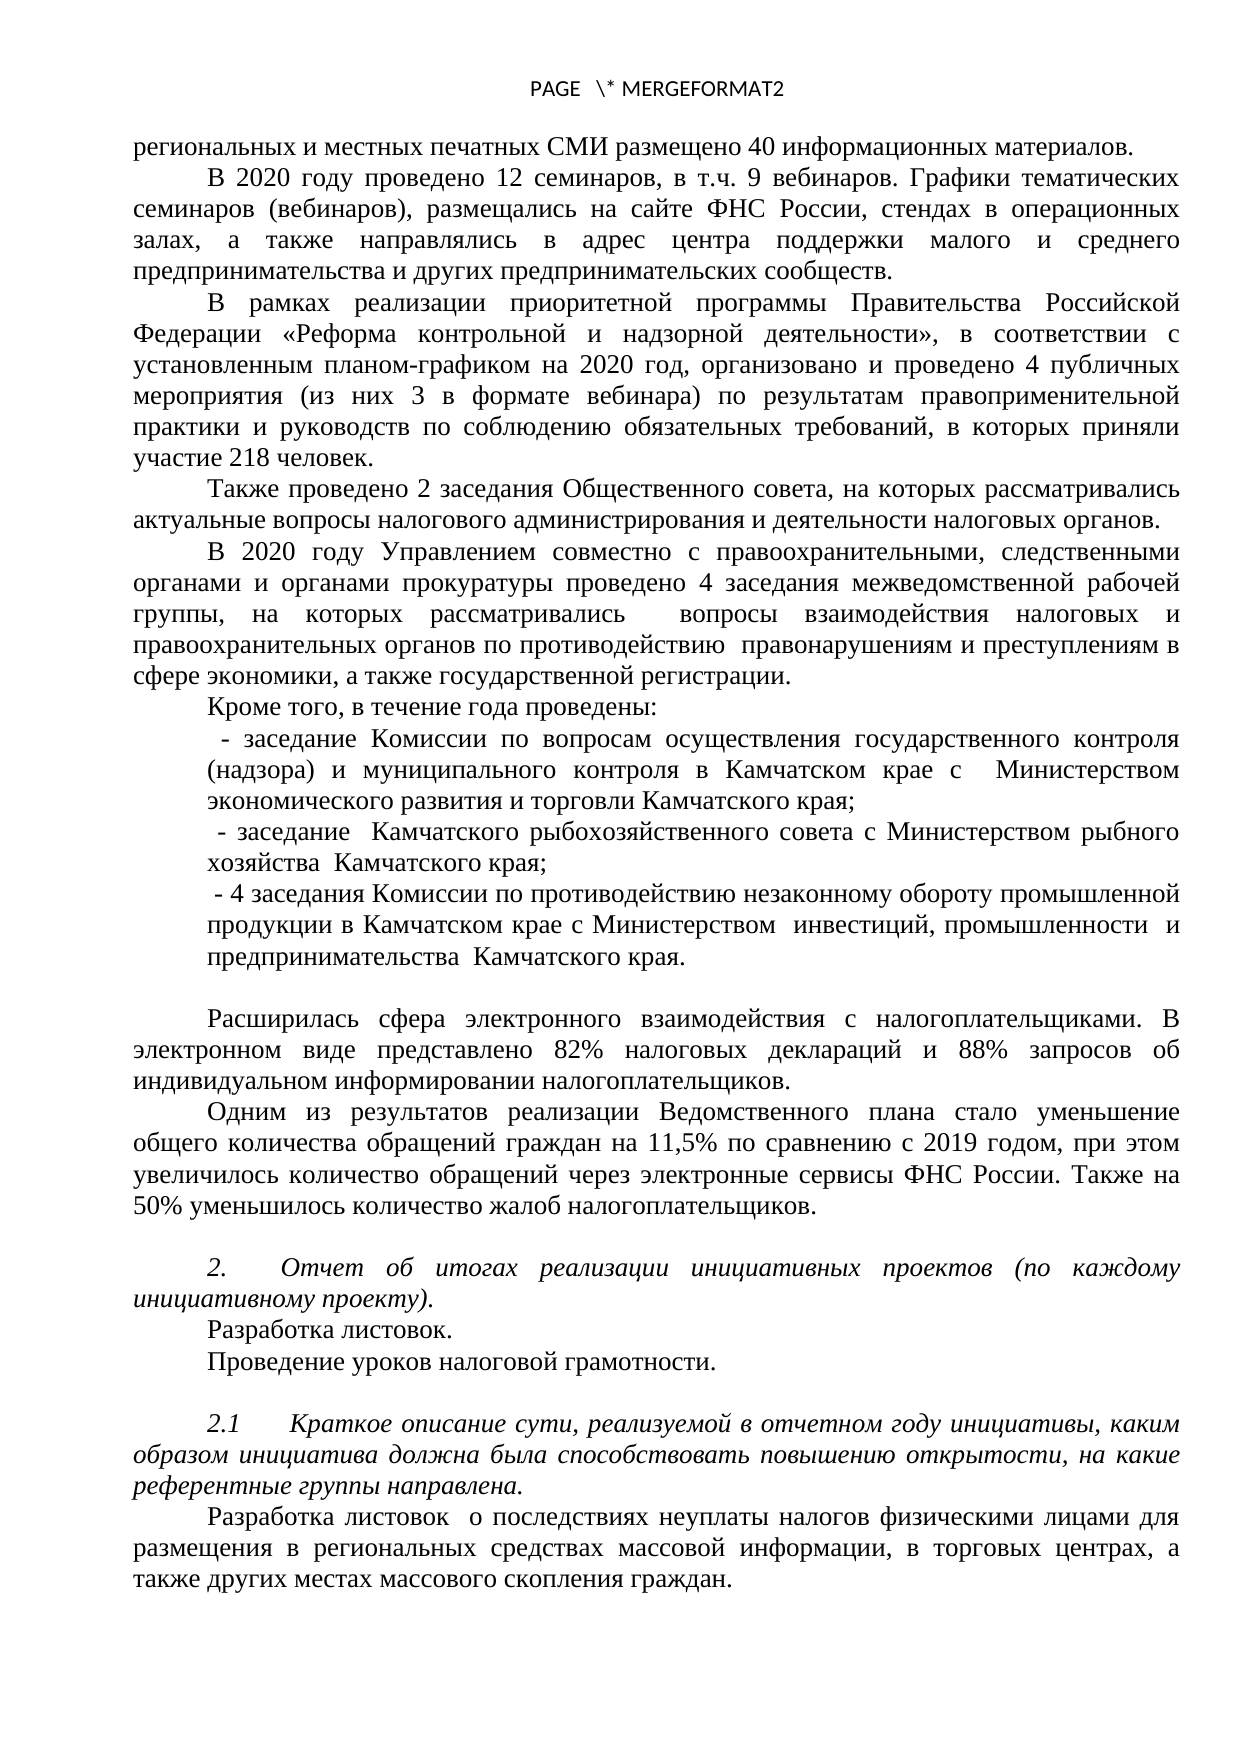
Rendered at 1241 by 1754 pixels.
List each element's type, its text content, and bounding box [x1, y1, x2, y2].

list Разработка листовок. [207, 1313, 1181, 1344]
text Одним из результатов реализации Ведомственного плана стало уменьшение общего количества обращений граждан на 11,5% по сравнению с 2019 годом, при этом увеличилось количество обращений через электронные сервисы ФНС России. Также на 50% уменьшилось количество жалоб налогоплательщиков. [133, 1095, 1181, 1220]
list Краткое описание сути, реализуемой в отчетном году инициативы, каким образом инициатива должна была способствовать повышению открытости, на какие референтные группы направлена. [133, 1407, 1181, 1500]
text В 2020 году проведено 12 семинаров, в т.ч. 9 вебинаров. Графики тематических семинаров (вебинаров), размещались на сайте ФНС России, стендах в операционных залах, а также направлялись в адрес центра поддержки малого и среднего предпринимательства и других предпринимательских сообществ. [133, 161, 1181, 286]
text Кроме того, в течение года проведены: [133, 691, 1181, 722]
text Также проведено 2 заседания Общественного совета, на которых рассматривались актуальные вопросы налогового администрирования и деятельности налоговых органов. [133, 472, 1181, 535]
list Отчет об итогах реализации инициативных проектов (по каждому инициативному проекту). [133, 1251, 1181, 1313]
text - заседание Камчатского рыбохозяйственного совета с Министерством рыбного хозяйства Камчатского края; [207, 815, 1181, 877]
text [133, 130, 1181, 161]
list Проведение уроков налоговой грамотности. [207, 1344, 1181, 1376]
text Расширилась сфера электронного взаимодействия с налогоплательщиками. В электронном виде представлено 82% налоговых деклараций и 88% запросов об индивидуальном информировании налогоплательщиков. [133, 1002, 1181, 1095]
text В 2020 году Управлением совместно с правоохранительными, следственными органами и органами прокуратуры проведено 4 заседания межведомственной рабочей группы, на которых рассматривались вопросы взаимодействия налоговых и правоохранительных органов по противодействию правонарушениям и преступлениям в сфере экономики, а также государственной регистрации. [133, 535, 1181, 691]
text - заседание Комиссии по вопросам осуществления государственного контроля (надзора) и муниципального контроля в Камчатском крае с Министерством экономического развития и торговли Камчатского края; [207, 722, 1181, 815]
list Разработка листовок о последствиях неуплаты налогов физическими лицами для размещения в региональных средствах массовой информации, в торговых центрах, а также других местах массового скопления граждан. [133, 1500, 1181, 1594]
text - 4 заседания Комиссии по противодействию незаконному обороту промышленной продукции в Камчатском крае с Министерством инвестиций, промышленности и предпринимательства Камчатского края. [207, 877, 1181, 971]
text В рамках реализации приоритетной программы Правительства Российской Федерации «Реформа контрольной и надзорной деятельности», в соответствии с установленным планом-графиком на 2020 год, организовано и проведено 4 публичных мероприятия (из них 3 в формате вебинара) по результатам правоприменительной практики и руководств по соблюдению обязательных требований, в которых приняли участие 218 человек. [133, 286, 1181, 472]
